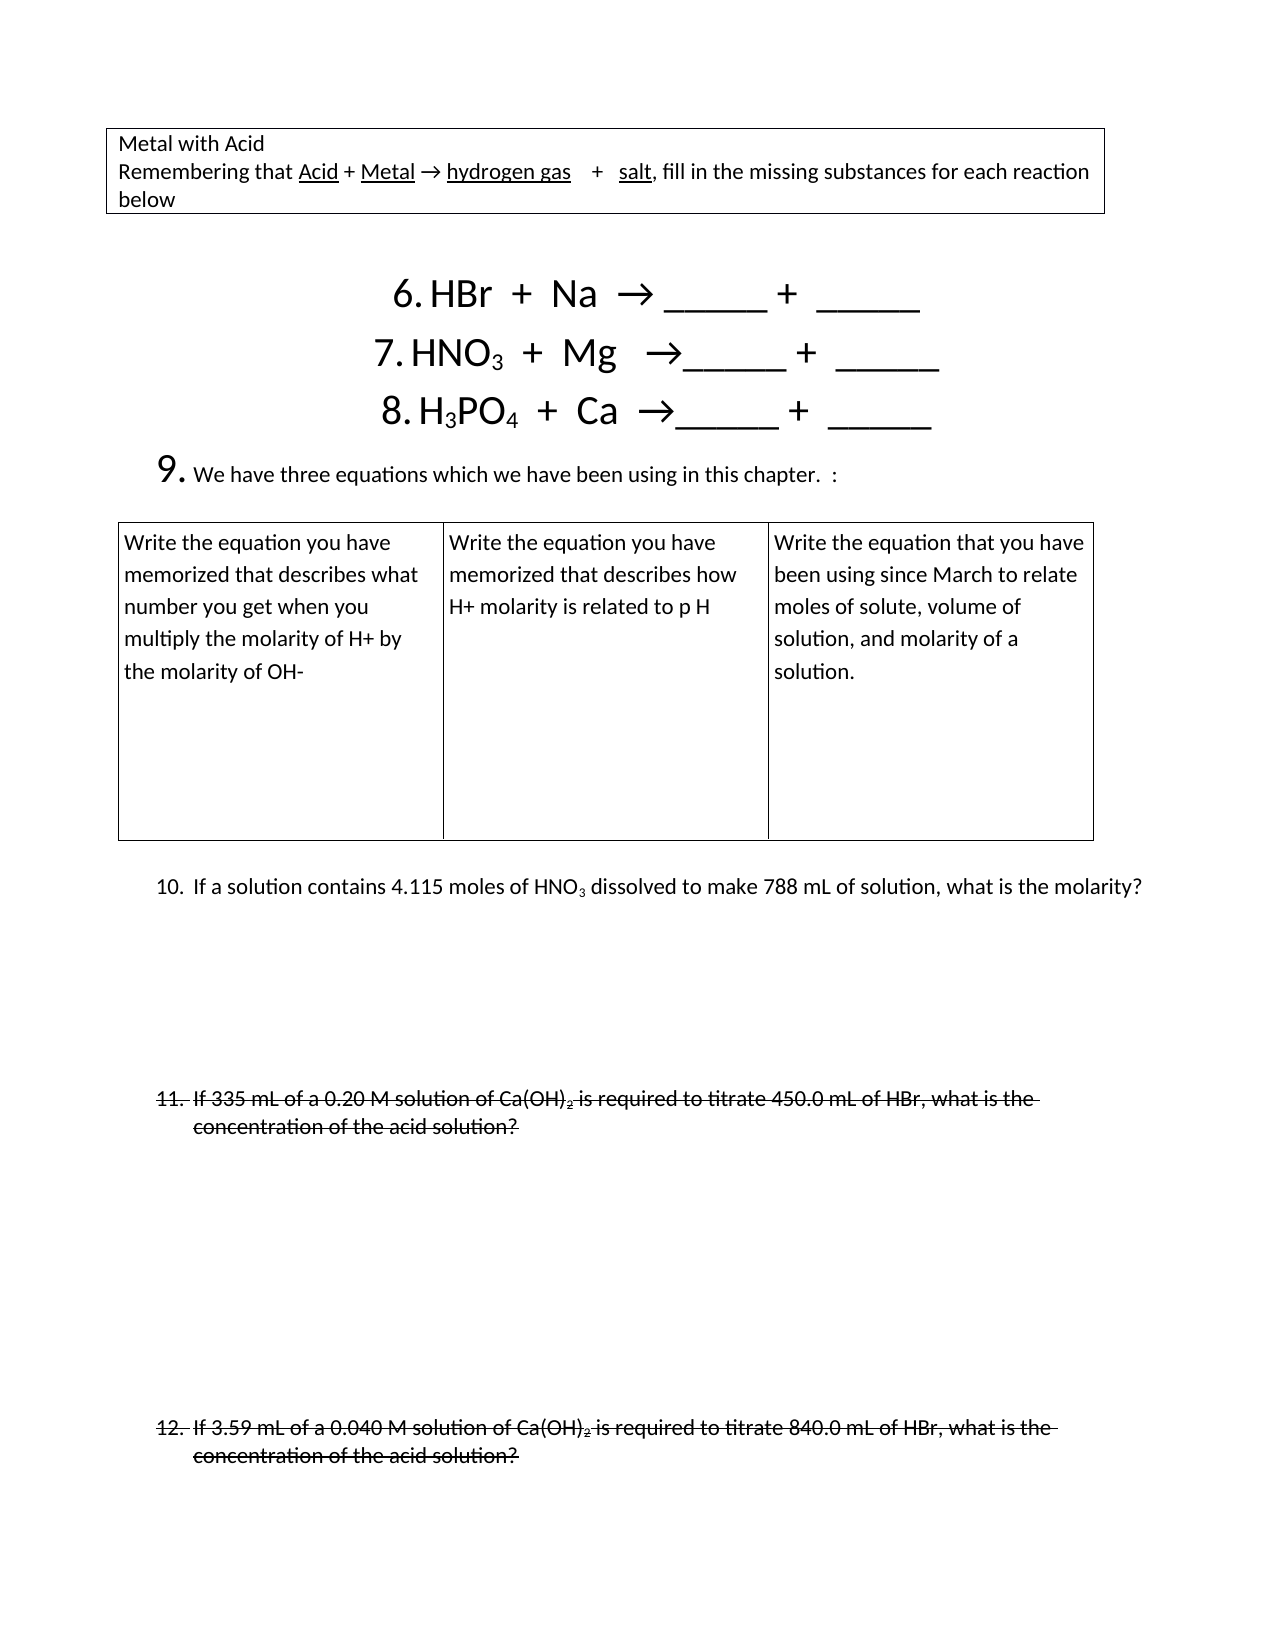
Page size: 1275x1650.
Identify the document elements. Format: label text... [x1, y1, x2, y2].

list HBr + Na → _____ + _____ [156, 267, 1157, 318]
list If a solution contains 4.115 moles of HNO3 dissolved to make 788 mL of solution, what is the molarity? [156, 872, 1157, 900]
list If 335 mL of a 0.20 M solution of Ca(OH)2 is required to titrate 450.0 mL of HBr, what is the concentration of the acid solution? [156, 1084, 1157, 1140]
table_header Write the equation that you have been using since March to relate moles of solute, volume of solution, and molarity of a solution. [769, 523, 1093, 839]
list H3PO4 + Ca →_____ + _____ [156, 384, 1157, 435]
table_header Metal with Acid Remembering that Acid + Metal → hydrogen gas + salt, fill in the missing substances for each reaction below [107, 129, 1104, 213]
table_header Write the equation you have memorized that describes how H+ molarity is related to p H [444, 523, 768, 839]
table_header Write the equation you have memorized that describes what number you get when you multiply the molarity of H+ by the molarity of OH- [119, 523, 443, 839]
list If 3.59 mL of a 0.040 M solution of Ca(OH)2 is required to titrate 840.0 mL of HBr, what is the concentration of the acid solution? [156, 1413, 1157, 1469]
list We have three equations which we have been using in this chapter. : [156, 442, 1157, 493]
list HNO3 + Mg →_____ + _____ [156, 326, 1157, 376]
